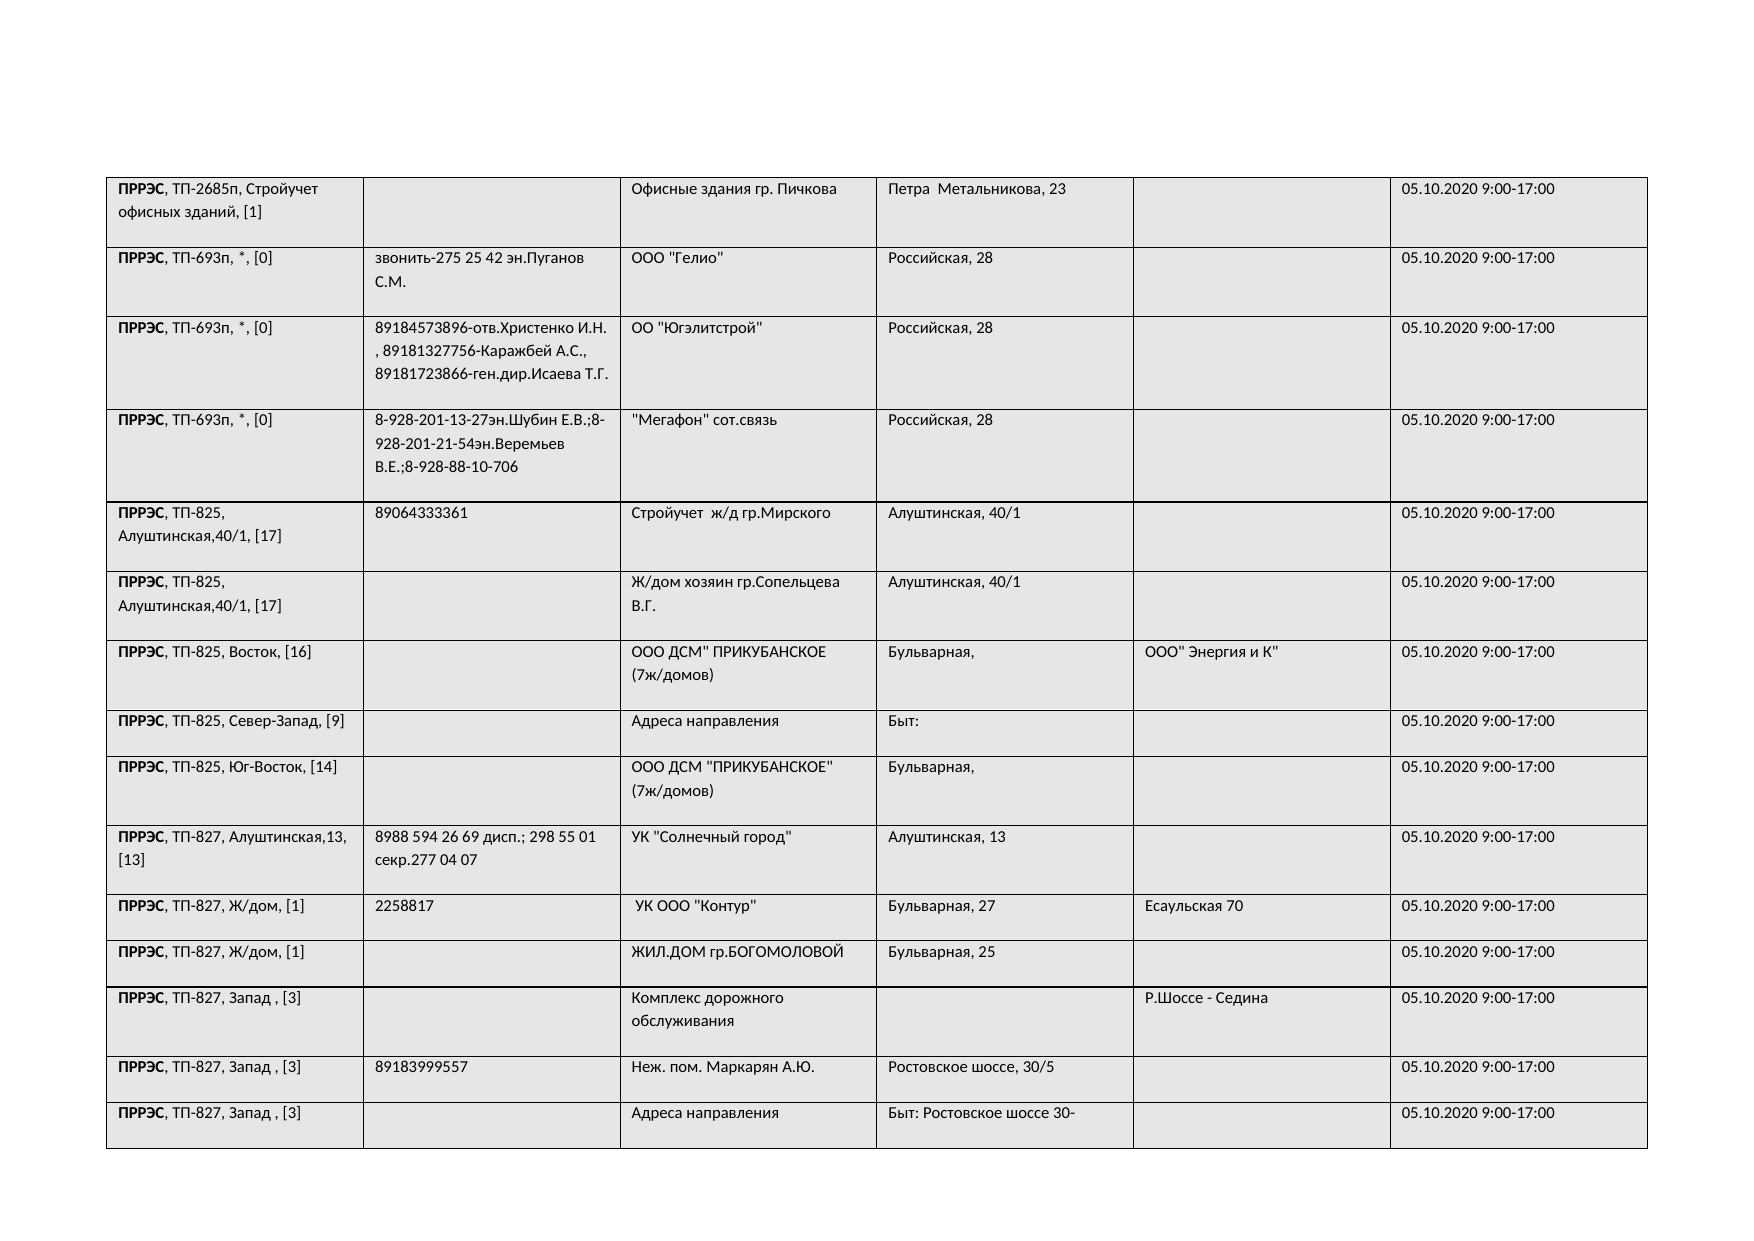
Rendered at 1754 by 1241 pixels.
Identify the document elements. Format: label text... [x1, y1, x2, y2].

table_cell [364, 572, 620, 640]
table_cell ООО ДСМ" ПРИКУБАНСКОЕ (7ж/домов) [621, 641, 876, 709]
table_cell [364, 757, 620, 825]
table_cell ПРРЭС, ТП-827, Ж/дом, [1] [107, 895, 363, 940]
table_cell ПРРЭС, ТП-827, Запад , [3] [107, 1057, 363, 1102]
table_cell ПРРЭС, ТП-825, Север-Запад, [9] [107, 711, 363, 756]
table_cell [877, 1103, 1133, 1148]
table_cell [1134, 410, 1390, 501]
table_cell 05.10.2020 9:00-17:00 [1391, 317, 1647, 409]
table_cell УК ООО "Контур" [621, 895, 876, 940]
table_cell 8-928-201-13-27эн.Шубин Е.В.;8-928-201-21-54эн.Веремьев В.Е.;8-928-88-10-706 [364, 410, 620, 501]
table_cell Российская, 28 [877, 317, 1133, 409]
table_cell 89064333361 [364, 503, 620, 571]
table_cell ПРРЭС, ТП-693п, *, [0] [107, 248, 363, 316]
table_cell ПРРЭС, ТП-825, Восток, [16] [107, 641, 363, 709]
table_cell Ж/дом хозяин гр.Сопельцева В.Г. [621, 572, 876, 640]
table_cell [1134, 1103, 1390, 1148]
table_cell Алуштинская, 40/1 [877, 572, 1133, 640]
table_cell ЖИЛ.ДОМ гр.БОГОМОЛОВОЙ [621, 941, 876, 986]
table_cell Алуштинская, 40/1 [877, 503, 1133, 571]
table_cell 05.10.2020 9:00-17:00 [1391, 572, 1647, 640]
table_cell ОО "Югэлитстрой" [621, 317, 876, 409]
table_cell [1134, 572, 1390, 640]
table_cell 05.10.2020 9:00-17:00 [1391, 988, 1647, 1056]
table_cell Алуштинская, 13 [877, 826, 1133, 894]
table_cell "Мегафон" сот.связь [621, 410, 876, 501]
table_cell Бульварная, [877, 641, 1133, 709]
table_cell [1134, 826, 1390, 894]
table_cell Неж. пом. Маркарян А.Ю. [621, 1057, 876, 1102]
table_cell ПРРЭС, ТП-2685п, Стройучет офисных зданий, [1] [107, 178, 363, 247]
table_cell звонить-275 25 42 эн.Пуганов С.М. [364, 248, 620, 316]
table_cell 89184573896-отв.Христенко И.Н. , 89181327756-Каражбей А.С., 89181723866-ген.дир.Исаева Т.Г. [364, 317, 620, 409]
table_cell ПРРЭС, ТП-827, Алуштинская,13, [13] [107, 826, 363, 894]
table_cell 05.10.2020 9:00-17:00 [1391, 895, 1647, 940]
table_cell Ростовское шоссе, 30/5 [877, 1057, 1133, 1102]
table_cell ООО "Гелио" [621, 248, 876, 316]
table_cell [1134, 711, 1390, 756]
table_cell Российская, 28 [877, 410, 1133, 501]
table_cell 05.10.2020 9:00-17:00 [1391, 248, 1647, 316]
table_cell 05.10.2020 9:00-17:00 [1391, 826, 1647, 894]
table_cell Р.Шоссе - Седина [1134, 988, 1390, 1056]
table_cell 05.10.2020 9:00-17:00 [1391, 711, 1647, 756]
table_cell ПРРЭС, ТП-827, Ж/дом, [1] [107, 941, 363, 986]
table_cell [1391, 1103, 1647, 1148]
table_cell [1134, 248, 1390, 316]
table_cell [1134, 317, 1390, 409]
table_cell 05.10.2020 9:00-17:00 [1391, 1057, 1647, 1102]
table_cell Бульварная, [877, 757, 1133, 825]
table_cell ПРРЭС, ТП-693п, *, [0] [107, 410, 363, 501]
table_cell 2258817 [364, 895, 620, 940]
table_cell ПРРЭС, ТП-827, Запад , [3] [107, 988, 363, 1056]
table_cell Быт: [877, 711, 1133, 756]
table_cell [1134, 757, 1390, 825]
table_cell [1391, 178, 1647, 247]
table_cell 05.10.2020 9:00-17:00 [1391, 503, 1647, 571]
table_cell ООО ДСМ "ПРИКУБАНСКОЕ" (7ж/домов) [621, 757, 876, 825]
table_cell [1134, 178, 1390, 247]
table_cell Есаульская 70 [1134, 895, 1390, 940]
table_cell Адреса направления [621, 711, 876, 756]
table_cell Стройучет ж/д гр.Мирского [621, 503, 876, 571]
table_cell Комплекс дорожного обслуживания [621, 988, 876, 1056]
table_cell ООО" Энергия и К" [1134, 641, 1390, 709]
table_cell 89183999557 [364, 1057, 620, 1102]
table_cell Адреса направления [621, 1103, 876, 1148]
table_cell 8988 594 26 69 дисп.; 298 55 01 секр.277 04 07 [364, 826, 620, 894]
table_cell [1134, 503, 1390, 571]
table_cell Бульварная, 25 [877, 941, 1133, 986]
table_cell [364, 178, 620, 247]
table_cell Российская, 28 [877, 248, 1133, 316]
table_cell ПРРЭС, ТП-825, Алуштинская,40/1, [17] [107, 503, 363, 571]
table_cell [364, 988, 620, 1056]
table_cell [1134, 941, 1390, 986]
table_cell Офисные здания гр. Пичкова [621, 178, 876, 247]
table_cell [364, 641, 620, 709]
table_cell [1134, 1057, 1390, 1102]
table_cell [364, 941, 620, 986]
table_cell [877, 988, 1133, 1056]
table_cell Петра Метальникова, 23 [877, 178, 1133, 247]
table_cell [364, 1103, 620, 1148]
table_cell УК "Солнечный город" [621, 826, 876, 894]
table_cell Бульварная, 27 [877, 895, 1133, 940]
table_cell 05.10.2020 9:00-17:00 [1391, 641, 1647, 709]
table_cell [364, 711, 620, 756]
table_cell ПРРЭС, ТП-825, Юг-Восток, [14] [107, 757, 363, 825]
table_cell 05.10.2020 9:00-17:00 [1391, 757, 1647, 825]
table_cell 05.10.2020 9:00-17:00 [1391, 941, 1647, 986]
table_cell ПРРЭС, ТП-825, Алуштинская,40/1, [17] [107, 572, 363, 640]
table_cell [107, 1103, 363, 1148]
table_cell ПРРЭС, ТП-693п, *, [0] [107, 317, 363, 409]
table_cell 05.10.2020 9:00-17:00 [1391, 410, 1647, 501]
